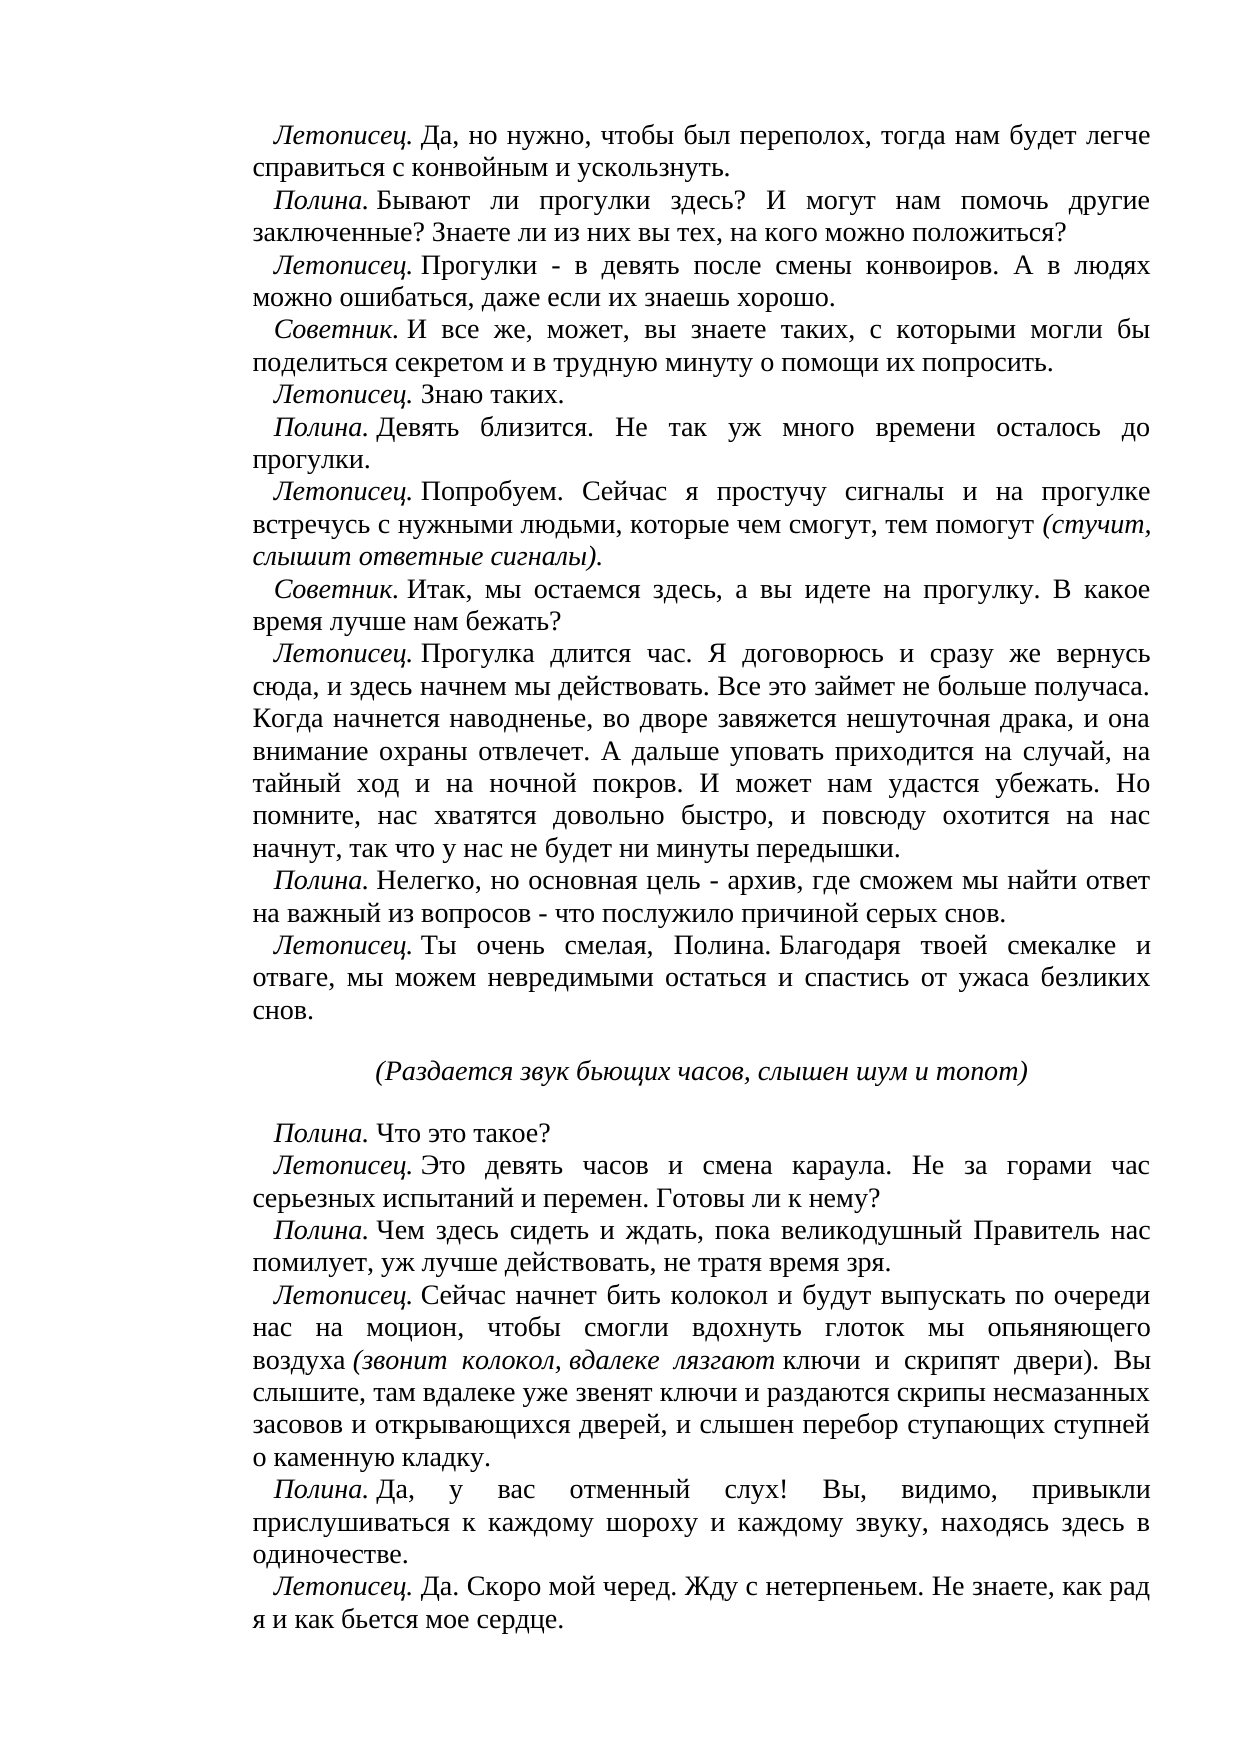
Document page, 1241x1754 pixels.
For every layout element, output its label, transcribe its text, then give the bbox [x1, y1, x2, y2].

text Летописец. Да, но нужно, чтобы был переполох, тогда нам будет легче справиться с конвойным и ускользнуть. [252, 118, 1152, 183]
text (Раздается звук бьющих часов, слышен шум и топот) [252, 1054, 1152, 1087]
text Летописец. Прогулка длится час. Я договорюсь и сразу же вернусь сюда, и здесь начнем мы действовать. Все это займет не больше получаса. Когда начнется наводненье, во дворе завяжется нешуточная драка, и она внимание охраны отвлечет. А дальше уповать приходится на случай, на тайный ход и на ночной покров. И может нам удастся убежать. Но помните, нас хватятся довольно быстро, и повсюду охотится на нас начнут, так что у нас не будет ни минуты передышки. [252, 636, 1152, 863]
text Полина. Чем здесь сидеть и ждать, пока великодушный Правитель нас помилует, уж лучше действовать, не тратя время зря. [252, 1213, 1152, 1278]
text Полина. Нелегко, но основная цель - архив, где сможем мы найти ответ на важный из вопросов - что послужило причиной серых снов. [252, 863, 1152, 928]
text Полина. Что это такое? [252, 1116, 1152, 1148]
text Полина. Бывают ли прогулки здесь? И могут нам помочь другие заключенные? Знаете ли из них вы тех, на кого можно положиться? [252, 183, 1152, 248]
text Летописец. Сейчас начнет бить колокол и будут выпускать по очереди нас на моцион, чтобы смогли вдохнуть глоток мы опьяняющего воздуха (звонит колокол, вдалеке лязгают ключи и скрипят двери). Вы слышите, там вдалеке уже звенят ключи и раздаются скрипы несмазанных засовов и открывающихся дверей, и слышен перебор ступающих ступней о каменную кладку. [252, 1278, 1152, 1472]
text Полина. Да, у вас отменный слух! Вы, видимо, привыкли прислушиваться к каждому шороху и каждому звуку, находясь здесь в одиночестве. [252, 1472, 1152, 1569]
text Летописец. Да. Скоро мой черед. Жду с нетерпеньем. Не знаете, как рад я и как бьется мое сердце. [252, 1569, 1152, 1634]
text Полина. Девять близится. Не так уж много времени осталось до прогулки. [252, 410, 1152, 474]
text Советник. Итак, мы остаемся здесь, а вы идете на прогулку. В какое время лучше нам бежать? [252, 572, 1152, 636]
text Летописец. Попробуем. Сейчас я простучу сигналы и на прогулке встречусь с нужными людьми, которые чем смогут, тем помогут (стучит, слышит ответные сигналы). [252, 474, 1152, 572]
text Советник. И все же, может, вы знаете таких, с которыми могли бы поделиться секретом и в трудную минуту о помощи их попросить. [252, 312, 1152, 377]
text Летописец. Прогулки - в девять после смены конвоиров. А в людях можно ошибаться, даже если их знаешь хорошо. [252, 248, 1152, 312]
text Летописец. Знаю таких. [252, 377, 1152, 410]
text Летописец. Это девять часов и смена караула. Не за горами час серьезных испытаний и перемен. Готовы ли к нему? [252, 1148, 1152, 1213]
text Летописец. Ты очень смелая, Полина. Благодаря твоей смекалке и отваге, мы можем невредимыми остаться и спастись от ужаса безликих снов. [252, 928, 1152, 1025]
